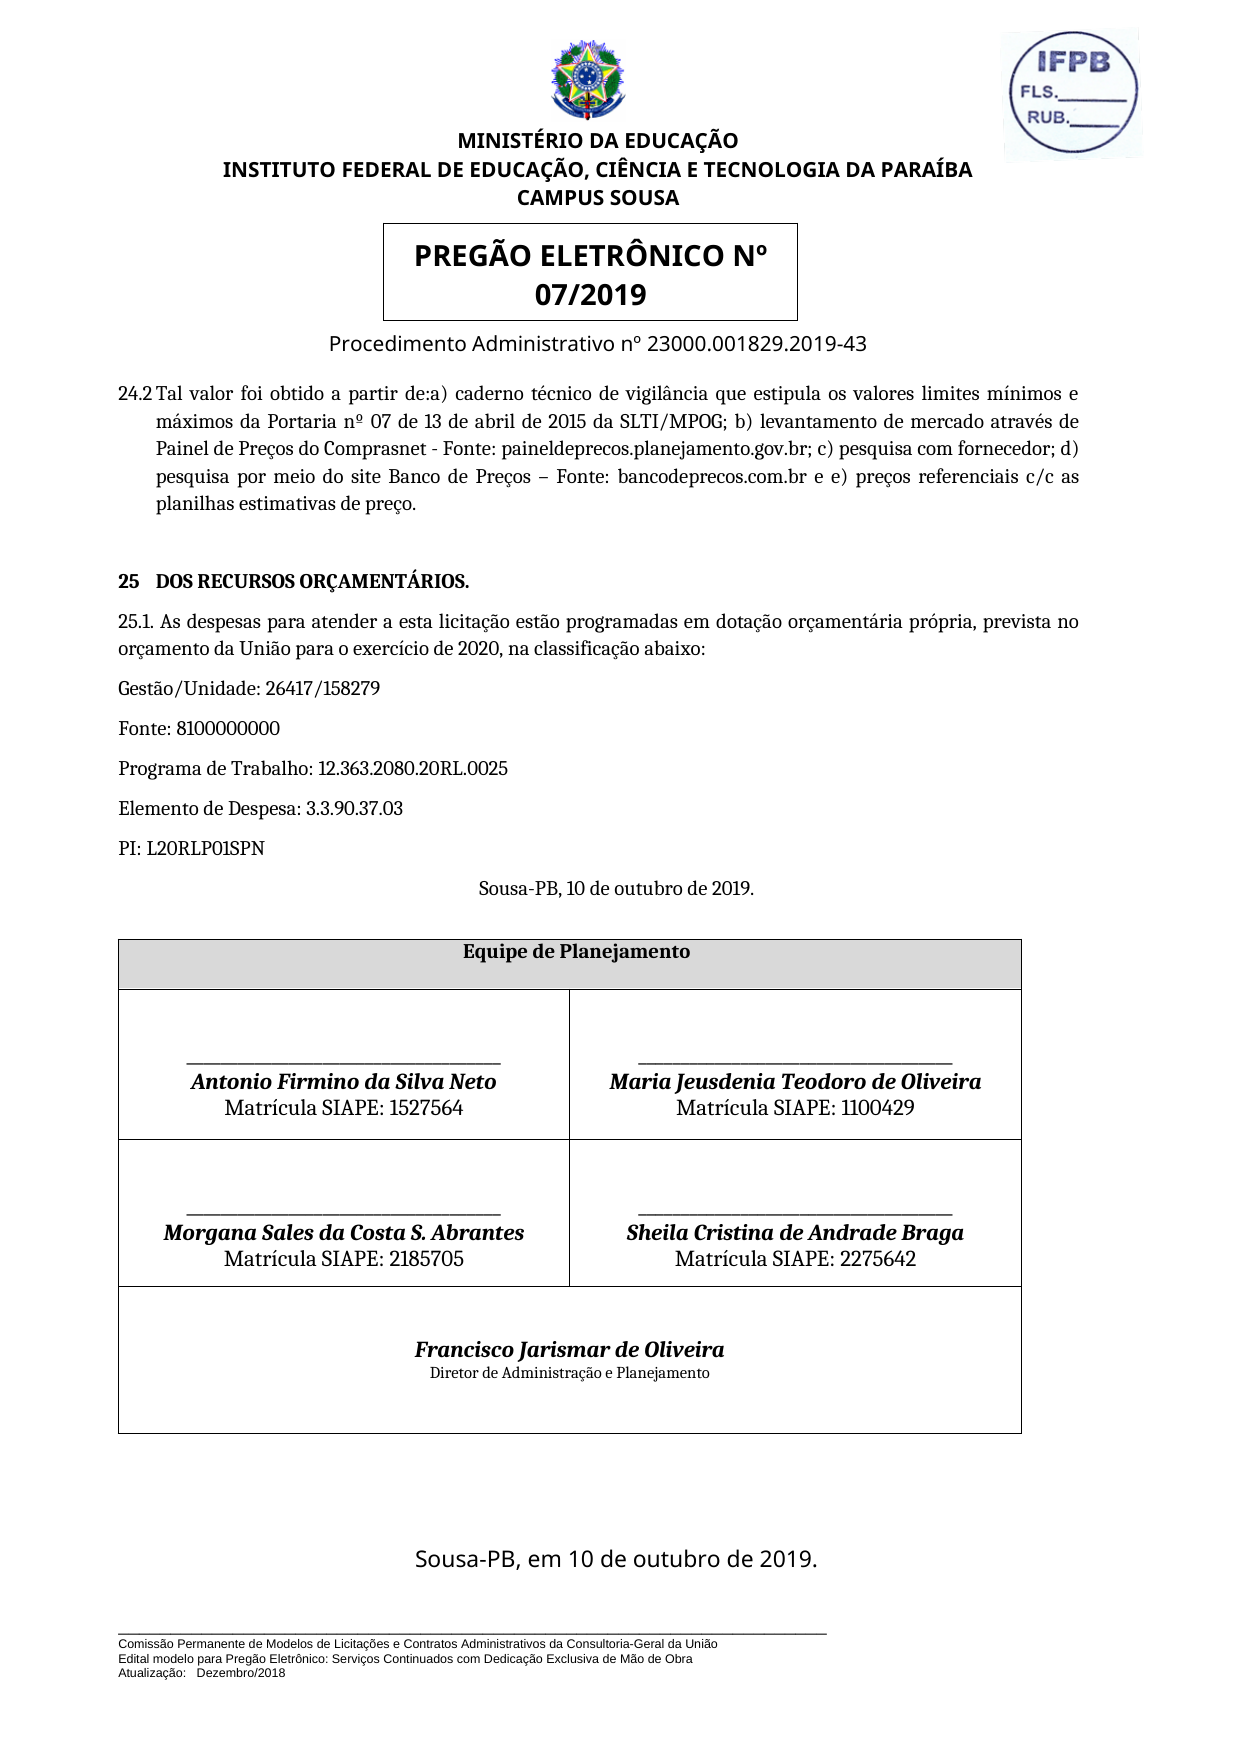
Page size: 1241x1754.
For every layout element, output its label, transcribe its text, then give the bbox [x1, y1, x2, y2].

text 25.1. As despesas para atender a esta licitação estão programadas em dotação orçamentária própria, prevista no orçamento da União para o exercício de 2020, na classificação abaixo: [118, 609, 1081, 661]
text Fonte: 8100000000 [118, 717, 1081, 741]
text Elemento de Despesa: 3.3.90.37.03 [118, 797, 1081, 821]
table_cell _____________________________________ Maria Jeusdenia Teodoro de Oliveira Matrícula SIAPE: 1100429 [570, 990, 1021, 1139]
table_cell Francisco Jarismar de Oliveira Diretor de Administração e Planejamento [119, 1287, 1021, 1433]
table_cell _____________________________________ Sheila Cristina de Andrade Braga Matrícula SIAPE: 2275642 [570, 1140, 1021, 1286]
text Sousa-PB, em 10 de outubro de 2019. [155, 1543, 1078, 1574]
text Gestão/Unidade: 26417/158279 [118, 677, 1081, 701]
list DOS RECURSOS ORÇAMENTÁRIOS. [118, 569, 1078, 593]
text PI: L20RLP01SPN [118, 837, 1081, 861]
table_header Equipe de Planejamento [119, 940, 1021, 988]
picture [999, 26, 1144, 164]
text Programa de Trabalho: 12.363.2080.20RL.0025 [118, 757, 1081, 781]
table_cell _____________________________________ Morgana Sales da Costa S. Abrantes Matrícula SIAPE: 2185705 [119, 1140, 569, 1286]
table_cell _____________________________________ Antonio Firmino da Silva Neto Matrícula SIAPE: 1527564 [119, 990, 569, 1139]
text Sousa-PB, 10 de outubro de 2019. [156, 877, 1078, 901]
list Tal valor foi obtido a partir de:a) caderno técnico de vigilância que estipula os valores limites mínimos e máximos da Portaria nº 07 de 13 de abril de 2015 da SLTI/MPOG; b) levantamento de mercado através de Painel de Preços do Comprasnet - Fonte: paineldeprecos.planejamento.gov.br; c) pesquisa com fornecedor; d) pesquisa por meio do site Banco de Preços – Fonte: bancodeprecos.com.br e e) preços referenciais c/c as planilhas estimativas de preço. [118, 382, 1081, 516]
